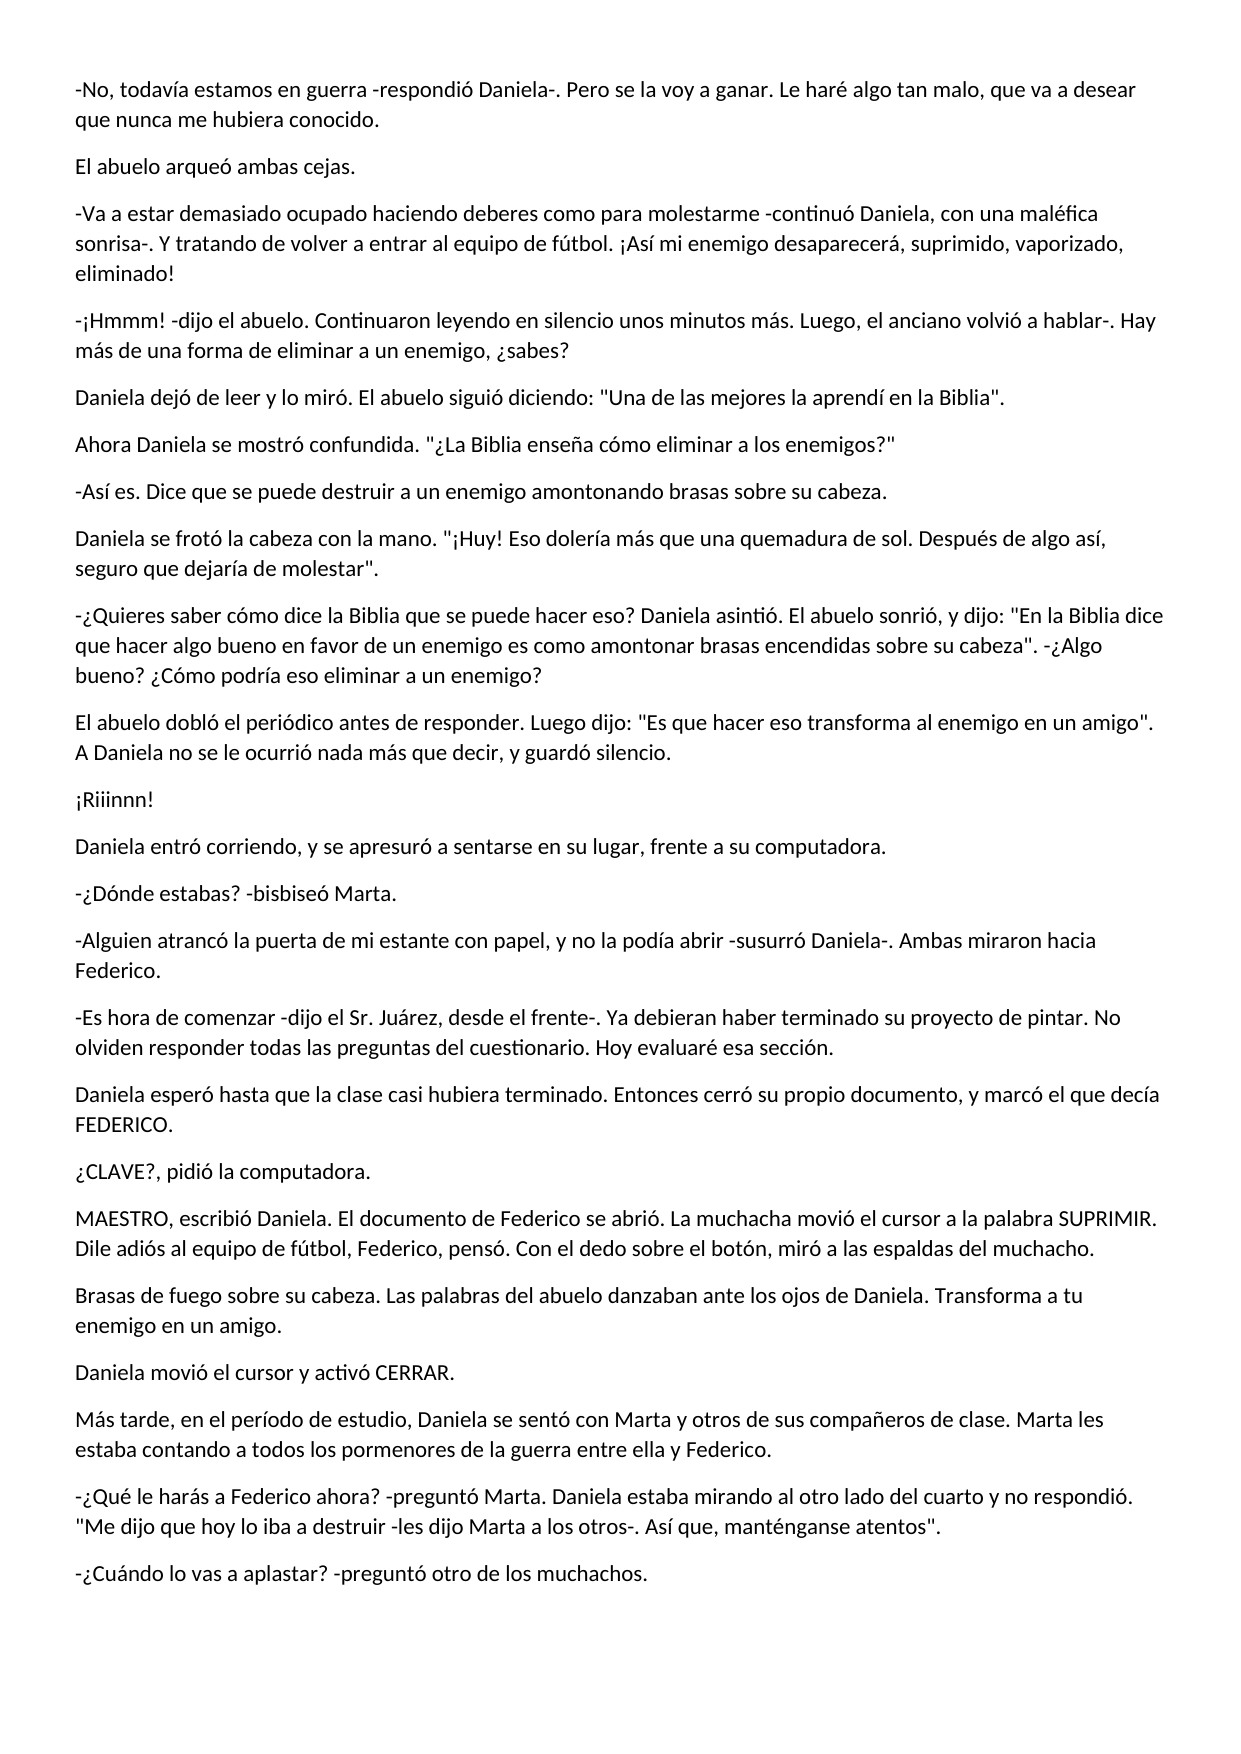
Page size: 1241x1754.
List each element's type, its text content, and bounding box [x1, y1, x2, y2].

text -¿Qué le harás a Federico ahora? -preguntó Marta. Daniela estaba mirando al otro lado del cuarto y no respondió. "Me dijo que hoy lo iba a destruir -les dijo Marta a los otros-. Así que, manténganse atentos". [75, 1482, 1165, 1541]
text Daniela se frotó la cabeza con la mano. "¡Huy! Eso dolería más que una quemadura de sol. Después de algo así, seguro que dejaría de molestar". [75, 524, 1165, 582]
text ¿CLAVE?, pidió la computadora. [75, 1157, 1165, 1185]
text Daniela esperó hasta que la clase casi hubiera terminado. Entonces cerró su propio documento, y marcó el que decía FEDERICO. [75, 1080, 1165, 1138]
text -Así es. Dice que se puede destruir a un enemigo amontonando brasas sobre su cabeza. [75, 477, 1165, 505]
text -Es hora de comenzar -dijo el Sr. Juárez, desde el frente-. Ya debieran haber terminado su proyecto de pintar. No olviden responder todas las preguntas del cuestionario. Hoy evaluaré esa sección. [75, 1003, 1165, 1061]
text Daniela dejó de leer y lo miró. El abuelo siguió diciendo: "Una de las mejores la aprendí en la Biblia". [75, 383, 1165, 411]
text Daniela entró corriendo, y se apresuró a sentarse en su lugar, frente a su computadora. [75, 832, 1165, 860]
text -¿Quieres saber cómo dice la Biblia que se puede hacer eso? Daniela asintió. El abuelo sonrió, y dijo: "En la Biblia dice que hacer algo bueno en favor de un enemigo es como amontonar brasas encendidas sobre su cabeza". -¿Algo bueno? ¿Cómo podría eso eliminar a un enemigo? [75, 601, 1165, 689]
text Ahora Daniela se mostró confundida. "¿La Biblia enseña cómo eliminar a los enemigos?" [75, 430, 1165, 458]
text -¿Cuándo lo vas a aplastar? -preguntó otro de los muchachos. [75, 1559, 1165, 1587]
text El abuelo arqueó ambas cejas. [75, 152, 1165, 180]
text -¿Dónde estabas? -bisbiseó Marta. [75, 879, 1165, 907]
text Daniela movió el cursor y activó CERRAR. [75, 1358, 1165, 1386]
text Más tarde, en el período de estudio, Daniela se sentó con Marta y otros de sus compañeros de clase. Marta les estaba contando a todos los pormenores de la guerra entre ella y Federico. [75, 1405, 1165, 1463]
text -Alguien atrancó la puerta de mi estante con papel, y no la podía abrir -susurró Daniela-. Ambas miraron hacia Federico. [75, 926, 1165, 984]
text El abuelo dobló el periódico antes de responder. Luego dijo: "Es que hacer eso transforma al enemigo en un amigo". A Daniela no se le ocurrió nada más que decir, y guardó silencio. [75, 708, 1165, 767]
text MAESTRO, escribió Daniela. El documento de Federico se abrió. La muchacha movió el cursor a la palabra SUPRIMIR. Dile adiós al equipo de fútbol, Federico, pensó. Con el dedo sobre el botón, miró a las espaldas del muchacho. [75, 1204, 1165, 1262]
text -No, todavía estamos en guerra -respondió Daniela-. Pero se la voy a ganar. Le haré algo tan malo, que va a desear que nunca me hubiera conocido. [75, 75, 1165, 133]
text Brasas de fuego sobre su cabeza. Las palabras del abuelo danzaban ante los ojos de Daniela. Transforma a tu enemigo en un amigo. [75, 1281, 1165, 1339]
text -¡Hmmm! -dijo el abuelo. Continuaron leyendo en silencio unos minutos más. Luego, el anciano volvió a hablar-. Hay más de una forma de eliminar a un enemigo, ¿sabes? [75, 306, 1165, 364]
text ¡Riiinnn! [75, 785, 1165, 813]
text -Va a estar demasiado ocupado haciendo deberes como para molestarme -continuó Daniela, con una maléfica sonrisa-. Y tratando de volver a entrar al equipo de fútbol. ¡Así mi enemigo desaparecerá, suprimido, vaporizado, eliminado! [75, 199, 1165, 287]
